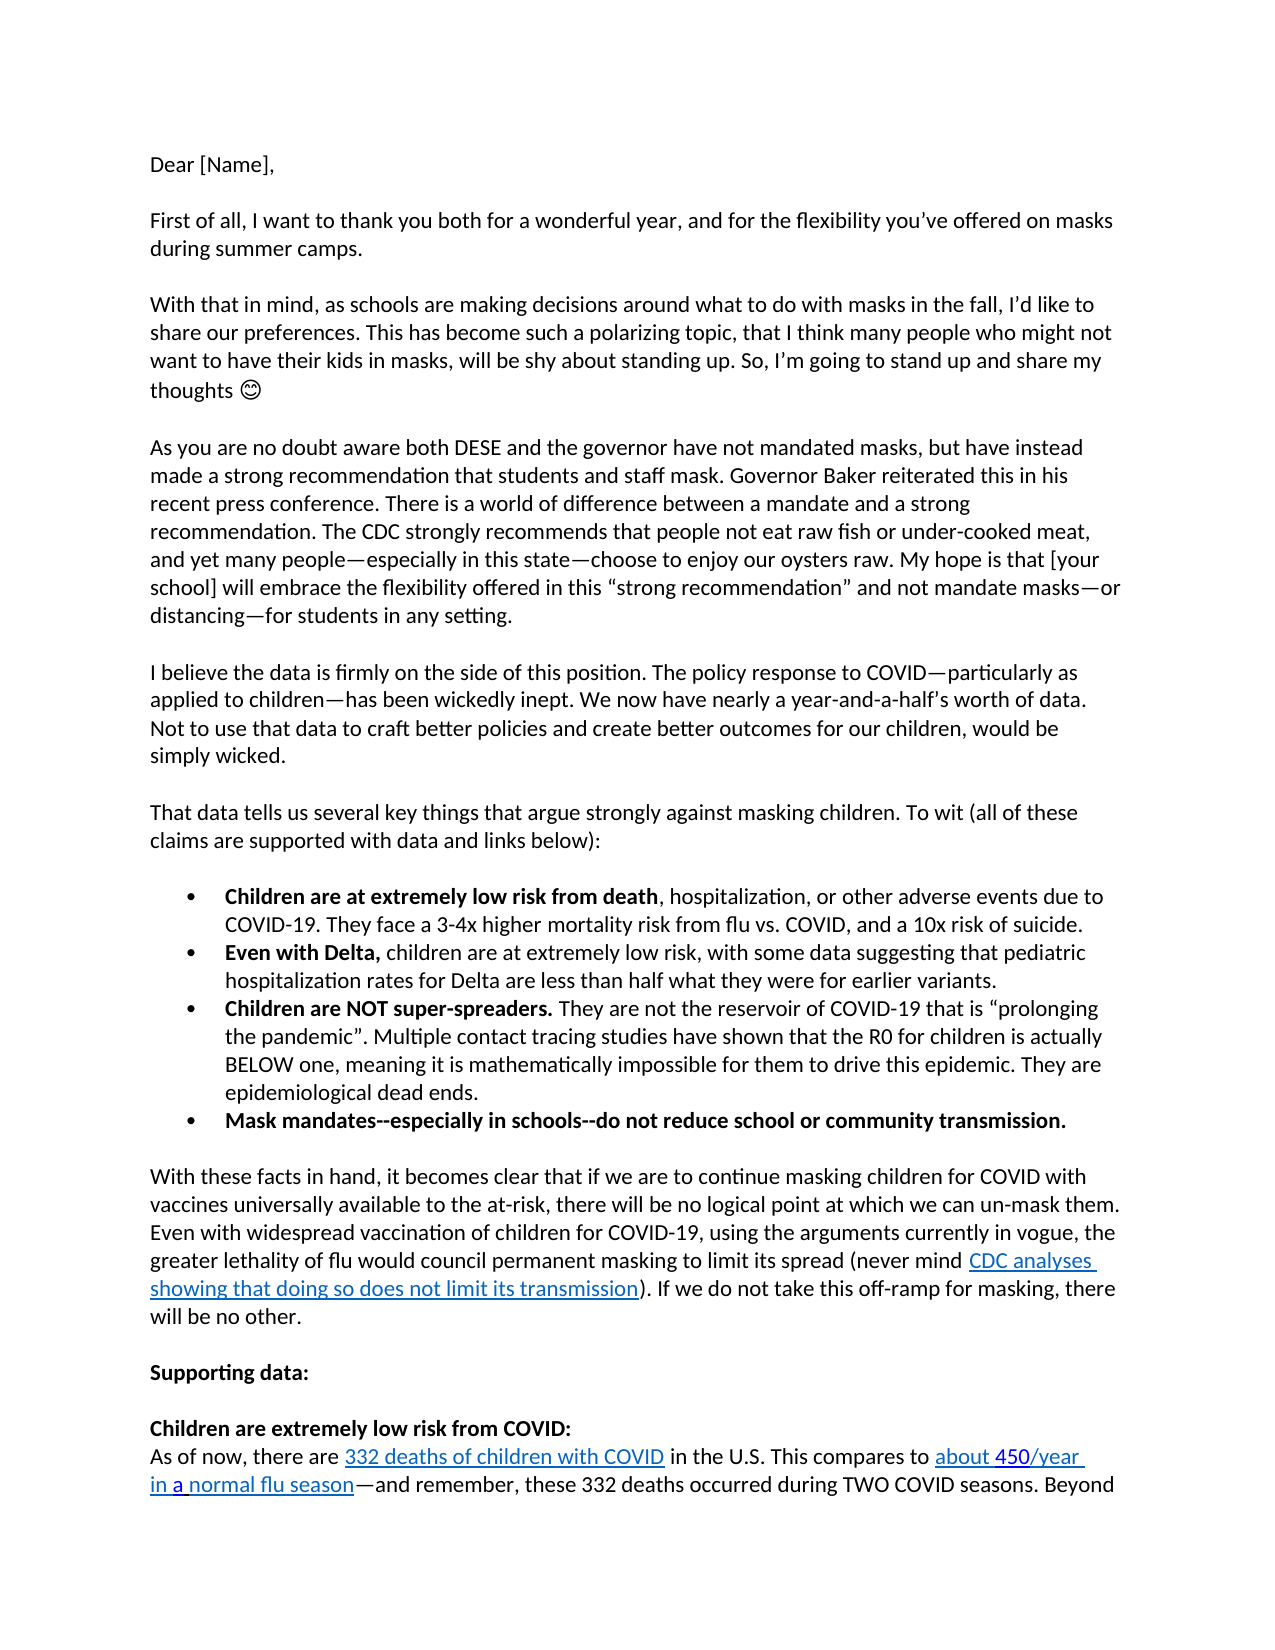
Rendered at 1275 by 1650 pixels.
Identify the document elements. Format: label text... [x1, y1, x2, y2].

text I believe the data is firmly on the side of this position. The policy response to COVID—particularly as applied to children—has been wickedly inept. We now have nearly a year-and-a-half’s worth of data. Not to use that data to craft better policies and create better outcomes for our children, would be simply wicked. [150, 658, 1125, 770]
text With these facts in hand, it becomes clear that if we are to continue masking children for COVID with vaccines universally available to the at-risk, there will be no logical point at which we can un-mask them. Even with widespread vaccination of children for COVID-19, using the arguments currently in vogue, the greater lethality of flu would council permanent masking to limit its spread (never mind CDC analyses showing that doing so does not limit its transmission). If we do not take this off-ramp for masking, there will be no other. [150, 1162, 1125, 1330]
list Even with Delta, children are at extremely low risk, with some data suggesting that pediatric hospitalization rates for Delta are less than half what they were for earlier variants. [187, 938, 1125, 994]
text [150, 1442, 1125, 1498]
text Supporting data: [150, 1358, 1125, 1386]
text As you are no doubt aware both DESE and the governor have not mandated masks, but have instead made a strong recommendation that students and staff mask. Governor Baker reiterated this in his recent press conference. There is a world of difference between a mandate and a strong recommendation. The CDC strongly recommends that people not eat raw fish or under-cooked meat, and yet many people—especially in this state—choose to enjoy our oysters raw. My hope is that [your school] will embrace the flexibility offered in this “strong recommendation” and not mandate masks—or distancing—for students in any setting. [150, 433, 1125, 629]
text Dear [Name], [150, 150, 1125, 178]
text Children are extremely low risk from COVID: [150, 1414, 1125, 1442]
text With that in mind, as schools are making decisions around what to do with masks in the fall, I’d like to share our preferences. This has become such a polarizing topic, that I think many people who might not want to have their kids in masks, will be shy about standing up. So, I’m going to stand up and share my thoughts 😊 [150, 290, 1125, 405]
text First of all, I want to thank you both for a wonderful year, and for the flexibility you’ve offered on masks during summer camps. [150, 206, 1125, 262]
text That data tells us several key things that argue strongly against masking children. To wit (all of these claims are supported with data and links below): [150, 798, 1125, 854]
list Children are NOT super-spreaders. They are not the reservoir of COVID-19 that is “prolonging the pandemic”. Multiple contact tracing studies have shown that the R0 for children is actually BELOW one, meaning it is mathematically impossible for them to drive this epidemic. They are epidemiological dead ends. [187, 994, 1125, 1106]
list Children are at extremely low risk from death, hospitalization, or other adverse events due to COVID-19. They face a 3-4x higher mortality risk from flu vs. COVID, and a 10x risk of suicide. [187, 882, 1125, 938]
list Mask mandates--especially in schools--do not reduce school or community transmission. [187, 1106, 1125, 1134]
